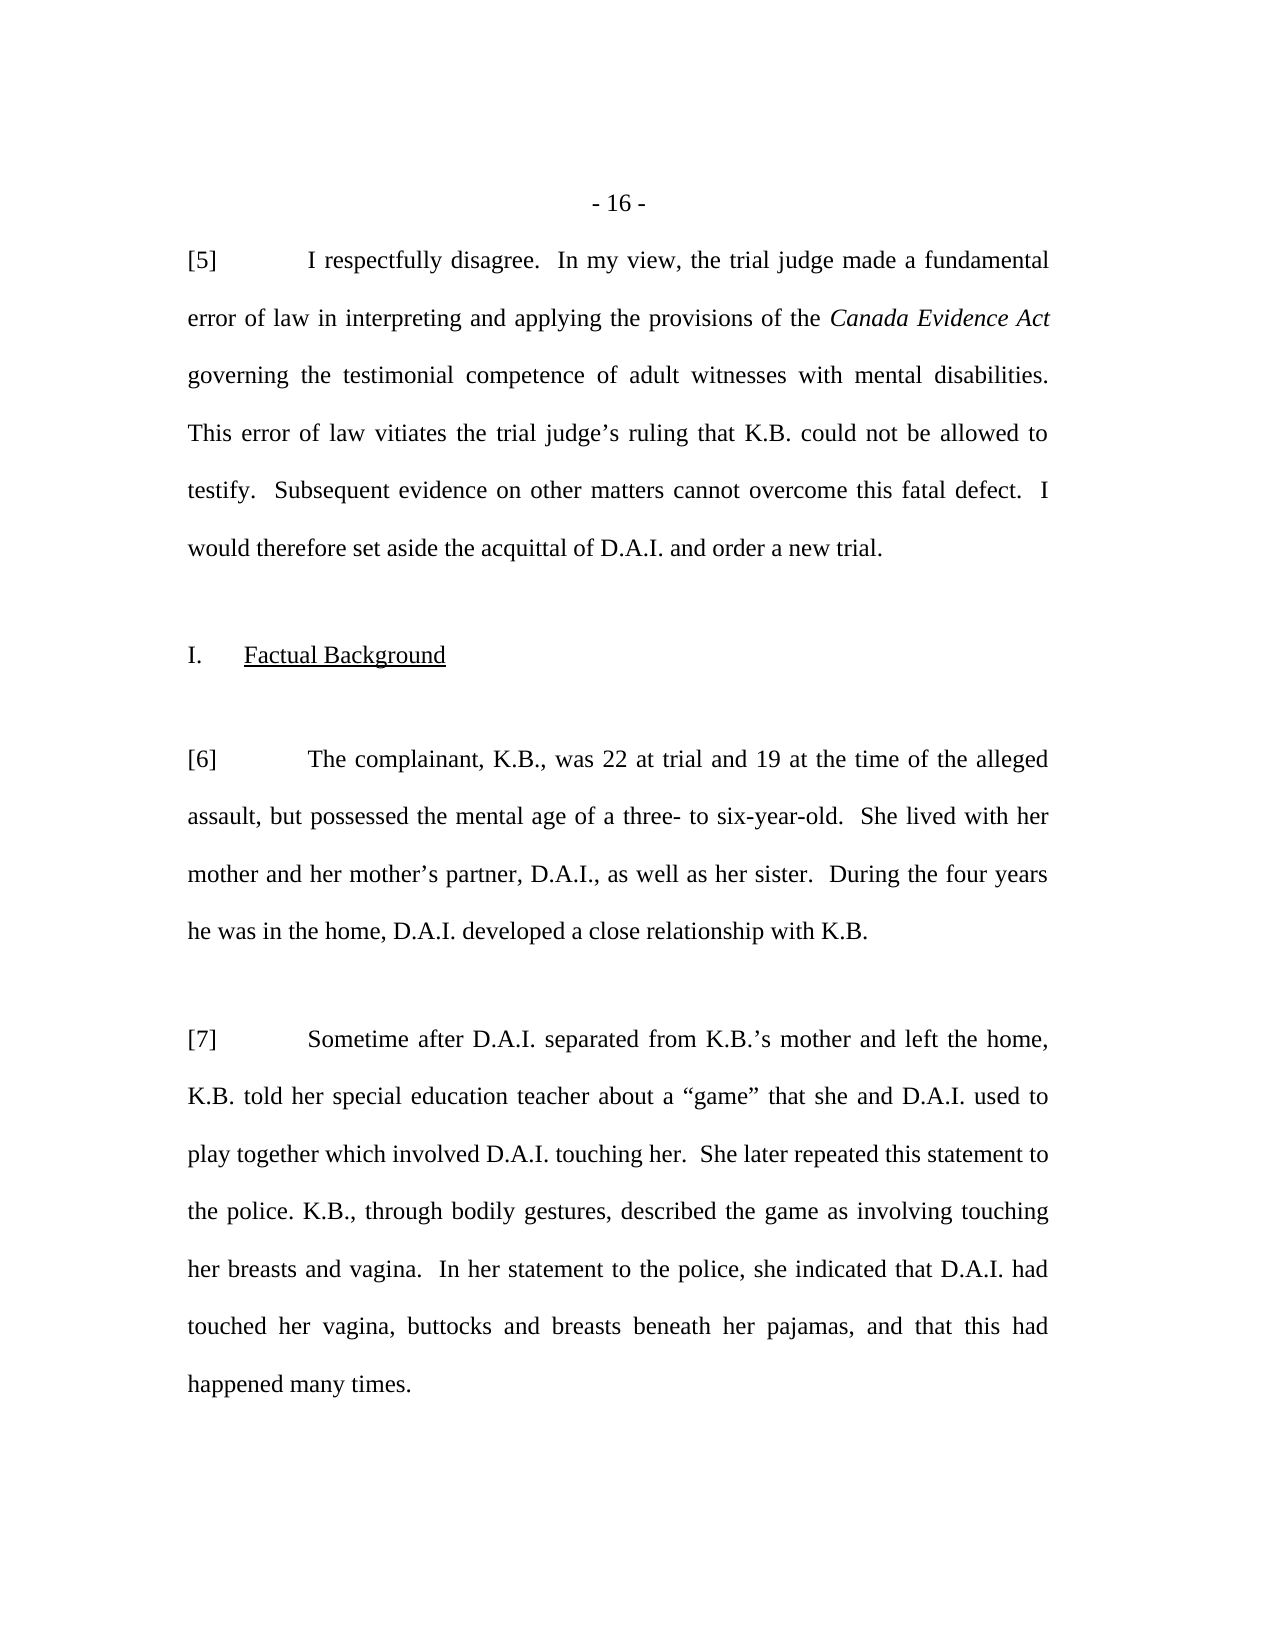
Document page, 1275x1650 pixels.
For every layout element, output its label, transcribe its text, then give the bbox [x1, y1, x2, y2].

title I. Factual Background [187, 640, 1050, 669]
text Sometime after D.A.I. separated from K.B.’s mother and left the home, K.B. told her special education teacher about a “game” that she and D.A.I. used to play together which involved D.A.I. touching her. She later repeated this statement to the police. K.B., through bodily gestures, described the game as involving touching her breasts and vagina. In her statement to the police, she indicated that D.A.I. had touched her vagina, buttocks and breasts beneath her pajamas, and that this had happened many times. [187, 1024, 1050, 1398]
text The complainant, K.B., was 22 at trial and 19 at the time of the alleged assault, but possessed the mental age of a three- to six-year-old. She lived with her mother and her mother’s partner, D.A.I., as well as her sister. During the four years he was in the home, D.A.I. developed a close relationship with K.B. [187, 744, 1050, 945]
text I respectfully disagree. In my view, the trial judge made a fundamental error of law in interpreting and applying the provisions of the Canada Evidence Act governing the testimonial competence of adult witnesses with mental disabilities. This error of law vitiates the trial judge’s ruling that K.B. could not be allowed to testify. Subsequent evidence on other matters cannot overcome this fatal defect. I would therefore set aside the acquittal of D.A.I. and order a new trial. [187, 245, 1050, 561]
